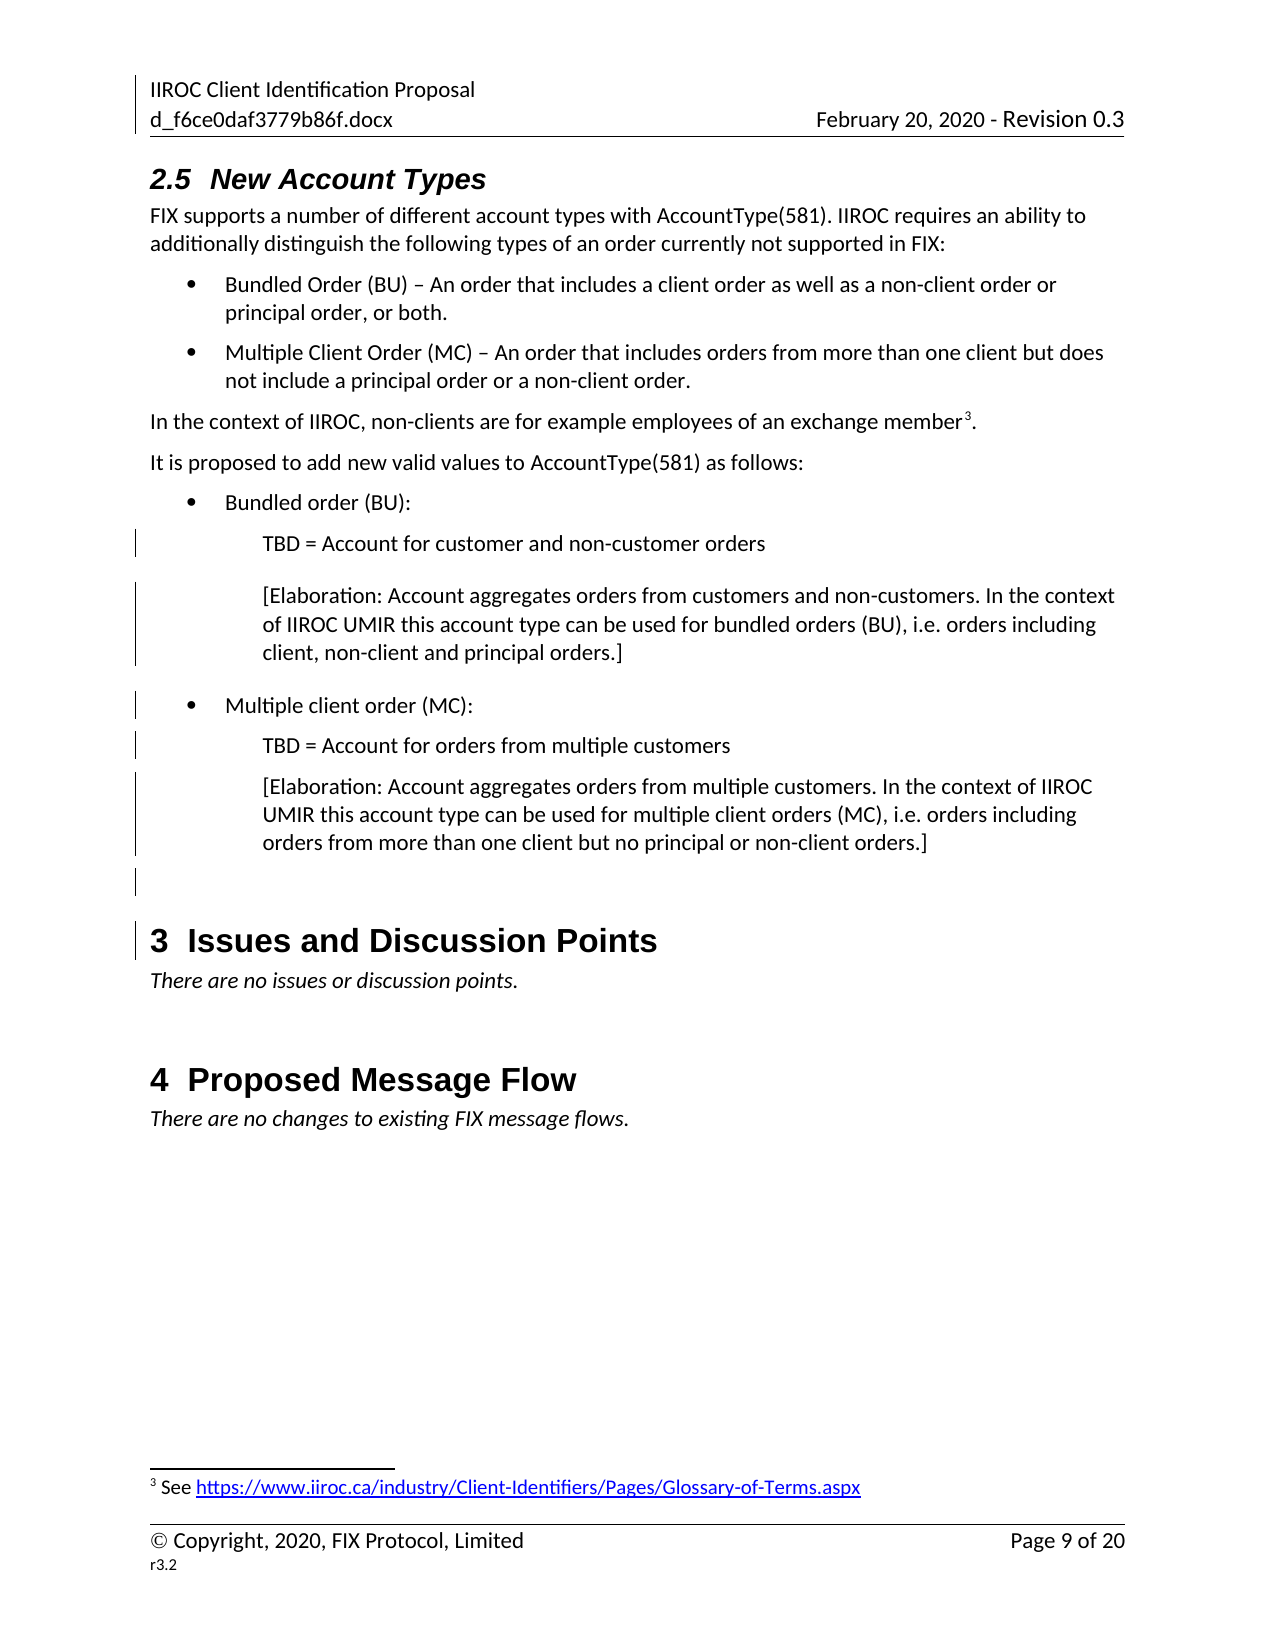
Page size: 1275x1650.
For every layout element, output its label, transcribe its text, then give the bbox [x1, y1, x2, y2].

text There are no issues or discussion points. [150, 966, 1125, 994]
text In the context of IIROC, non-clients are for example employees of an exchange member. [150, 407, 1125, 435]
subtitle Proposed Message Flow [150, 1059, 1125, 1098]
list Multiple client order (MC): [187, 691, 1125, 719]
text FIX supports a number of different account types with AccountType(581). IIROC requires an ability to additionally distinguish the following types of an order currently not supported in FIX: [150, 201, 1125, 257]
text It is proposed to add new valid values to AccountType(581) as follows: [150, 448, 1125, 476]
text There are no changes to existing FIX message flows. [150, 1104, 1125, 1132]
list Bundled order (BU): [187, 488, 1125, 516]
subtitle New Account Types [150, 162, 1125, 195]
list Multiple Client Order (MC) – An order that includes orders from more than one client but does not include a principal order or a non-client order. [187, 338, 1125, 394]
subtitle Issues and Discussion Points [150, 921, 1125, 960]
list Bundled Order (BU) – An order that includes a client order as well as a non-client order or principal order, or both. [187, 270, 1125, 326]
